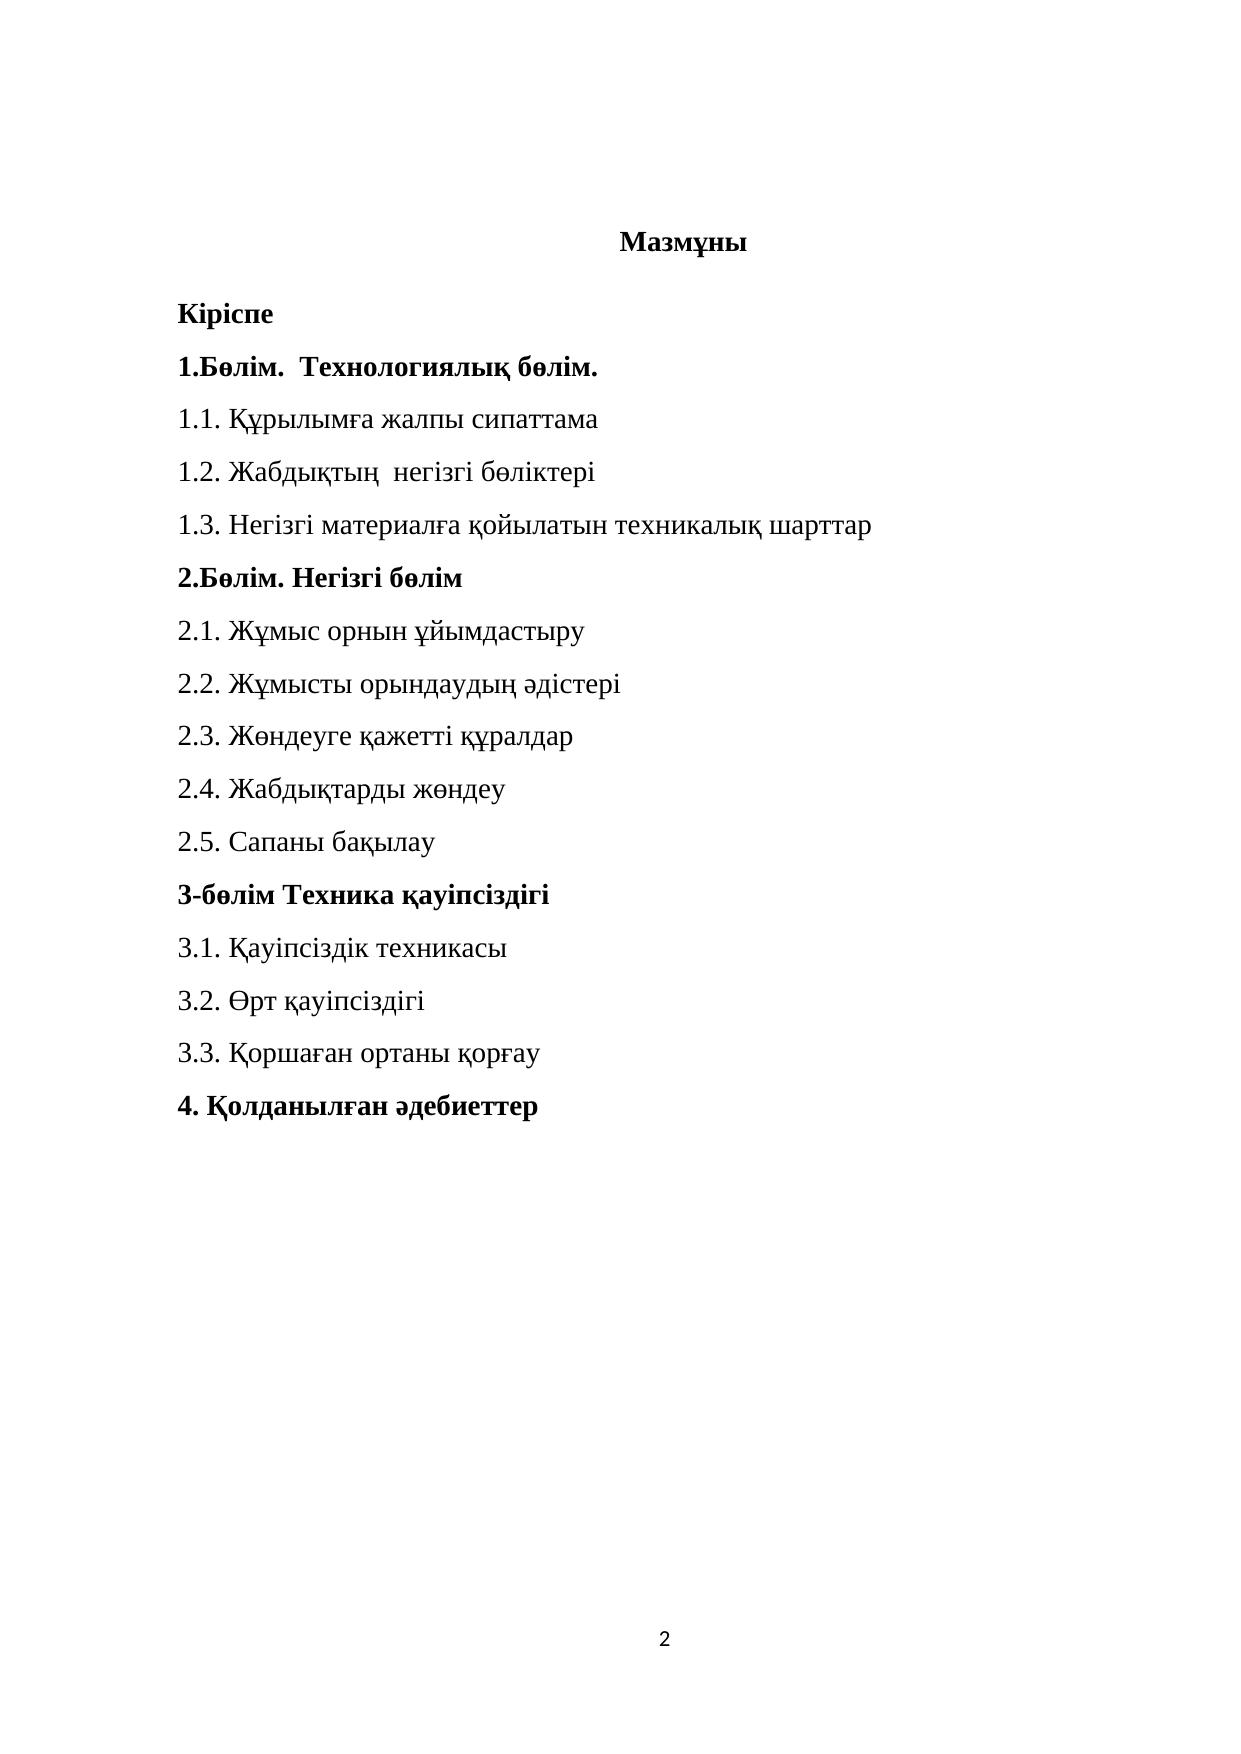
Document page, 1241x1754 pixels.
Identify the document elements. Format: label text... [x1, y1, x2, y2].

text 3-бөлім Техника қауіпсіздігі [177, 877, 1152, 911]
text 1.1. Құрылымға жалпы сипаттама [177, 402, 1152, 435]
text 3.1. Қауіпсіздік техникасы [177, 930, 1152, 963]
text 2.1. Жұмыс орнын ұйымдастыру [177, 613, 1152, 646]
text 1.2. Жабдықтың негізгі бөліктері [177, 454, 1152, 488]
text 2.4. Жабдықтарды жөндеу [177, 771, 1152, 805]
text 3.3. Қоршаған ортаны қорғау [177, 1035, 1152, 1069]
text Мазмұны [215, 224, 1152, 257]
text 1.Бөлім. Технологиялық бөлім. [177, 349, 1152, 382]
text 4. Қолданылған әдебиеттер [177, 1088, 1152, 1122]
text 2.5. Сапаны бақылау [177, 824, 1152, 858]
text 2.2. Жұмысты орындаудың әдістері [177, 666, 1152, 699]
text 2.Бөлім. Негізгі бөлім [177, 560, 1152, 594]
text Кіріспе [177, 296, 1152, 329]
text 1.3. Негізгі материалға қойылатын техникалық шарттар [177, 507, 1152, 541]
text 2.3. Жөндеуге қажетті құралдар [177, 718, 1152, 752]
text 3.2. Өрт қауіпсіздігі [177, 983, 1152, 1016]
